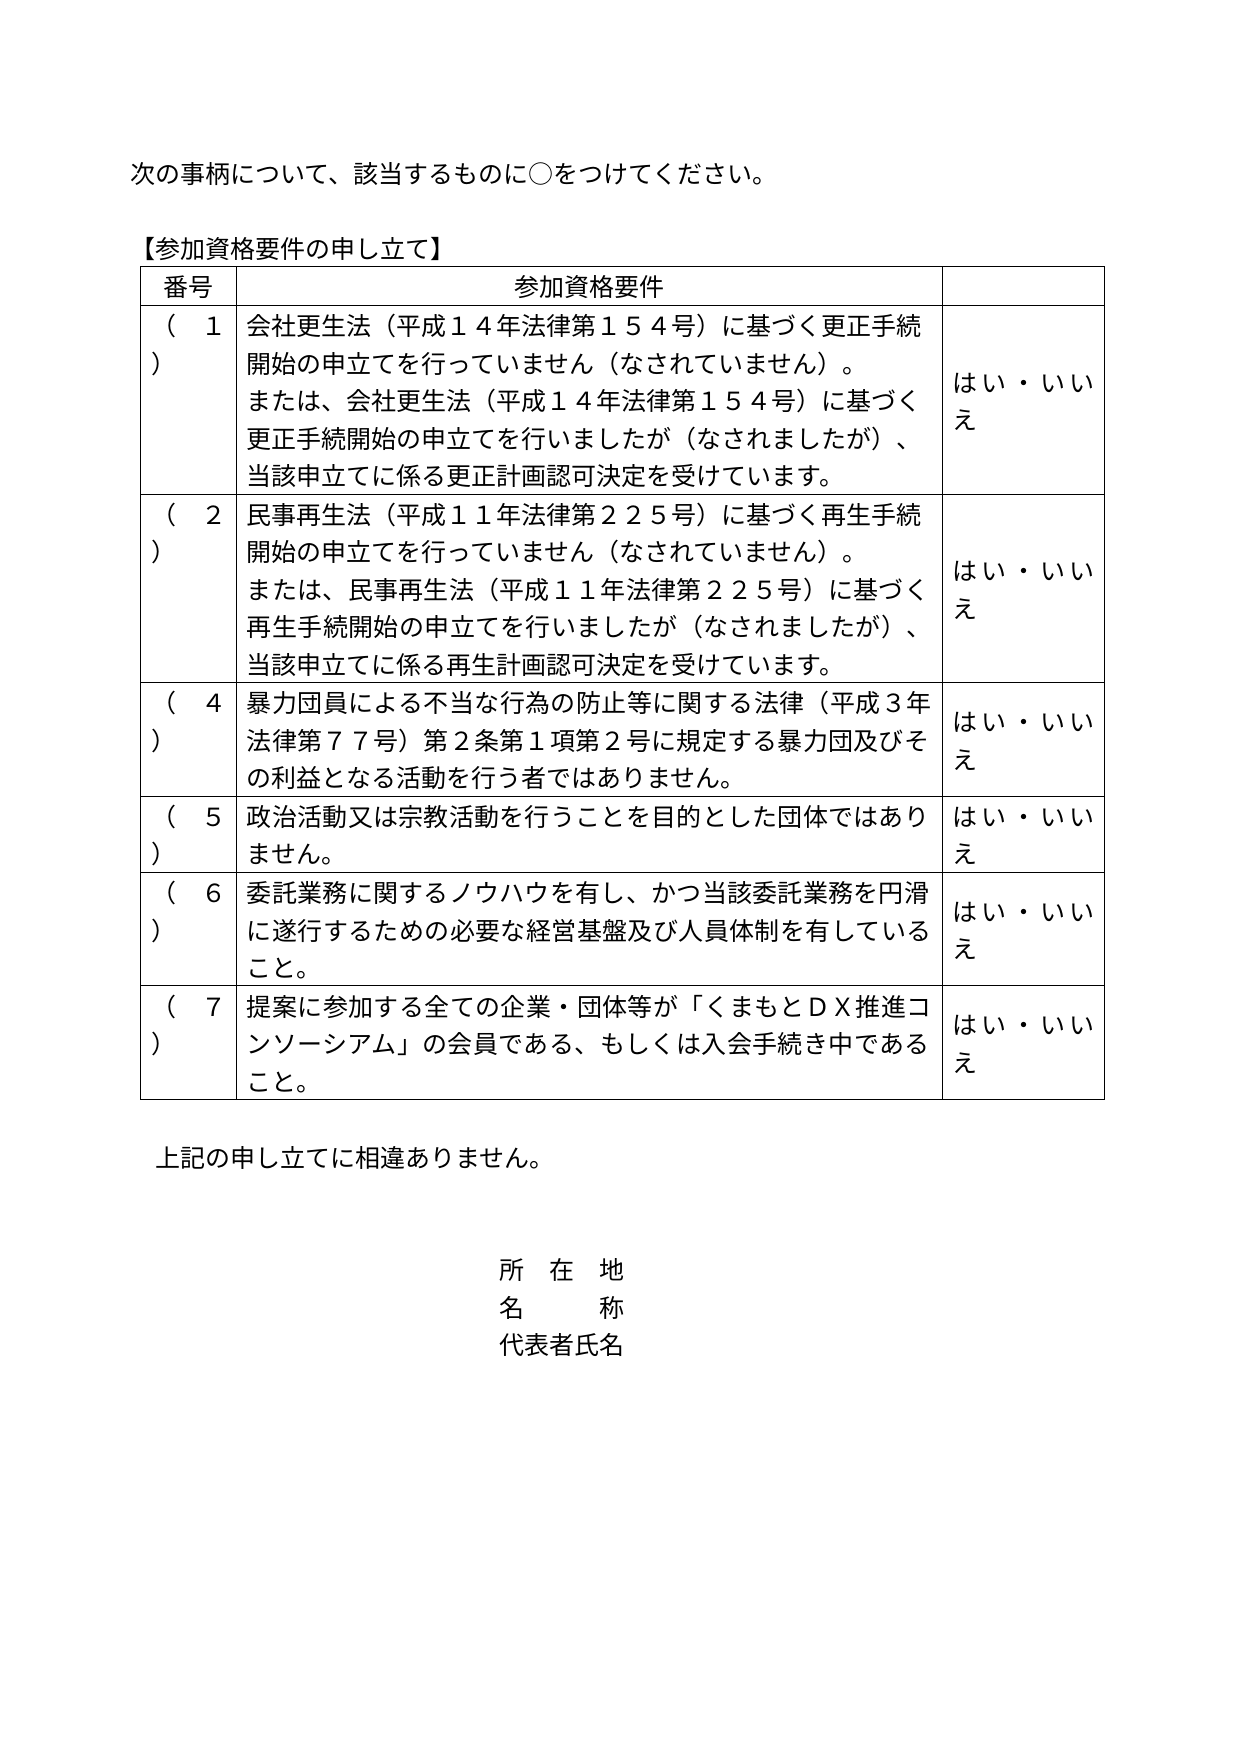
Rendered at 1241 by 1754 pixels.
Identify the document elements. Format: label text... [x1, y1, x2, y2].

text 名 称 [130, 1287, 1110, 1325]
table_cell 委託業務に関するノウハウを有し、かつ当該委託業務を円滑に遂行するための必要な経営基盤及び人員体制を有していること。 [237, 873, 942, 985]
table_cell （２） [141, 495, 236, 682]
table_cell （１） [141, 306, 236, 494]
table_cell （４） [141, 683, 236, 796]
text 所 在 地 [130, 1250, 1110, 1287]
text 【参加資格要件の申し立て】 [130, 229, 1110, 266]
table_cell 暴力団員による不当な行為の防止等に関する法律（平成３年法律第７７号）第２条第１項第２号に規定する暴力団及びその利益となる活動を行う者ではありません。 [237, 683, 942, 796]
table_cell 提案に参加する全ての企業・団体等が「くまもとＤＸ推進コンソーシアム」の会員である、もしくは入会手続き中であること。 [237, 986, 942, 1099]
table_cell はい・いいえ [943, 495, 1104, 682]
table_cell （７） [141, 986, 236, 1099]
text 次の事柄について、該当するものに○をつけてください。 [130, 154, 1110, 191]
table_cell はい・いいえ [943, 986, 1104, 1099]
table_cell はい・いいえ [943, 873, 1104, 985]
table_cell 民事再生法（平成１１年法律第２２５号）に基づく再生手続開始の申立てを行っていません（なされていません）。 または、民事再生法（平成１１年法律第２２５号）に基づく再生手続開始の申立てを行いましたが（なされましたが）、当該申立てに係る再生計画認可決定を受けています。 [237, 495, 942, 682]
table_cell 政治活動又は宗教活動を行うことを目的とした団体ではありません。 [237, 797, 942, 872]
text 上記の申し立てに相違ありません。 [130, 1137, 1110, 1175]
table_cell はい・いいえ [943, 306, 1104, 494]
table_cell （５） [141, 797, 236, 872]
text 代表者氏名 [130, 1325, 1060, 1362]
table_header 参加資格要件 [237, 267, 942, 305]
table_cell はい・いいえ [943, 683, 1104, 796]
table_header [943, 267, 1104, 305]
table_header 番号 [141, 267, 236, 305]
table_cell （６） [141, 873, 236, 985]
table_cell 会社更生法（平成１４年法律第１５４号）に基づく更正手続開始の申立てを行っていません（なされていません）。 または、会社更生法（平成１４年法律第１５４号）に基づく更正手続開始の申立てを行いましたが（なされましたが）、当該申立てに係る更正計画認可決定を受けています。 [237, 306, 942, 494]
table_cell はい・いいえ [943, 797, 1104, 872]
